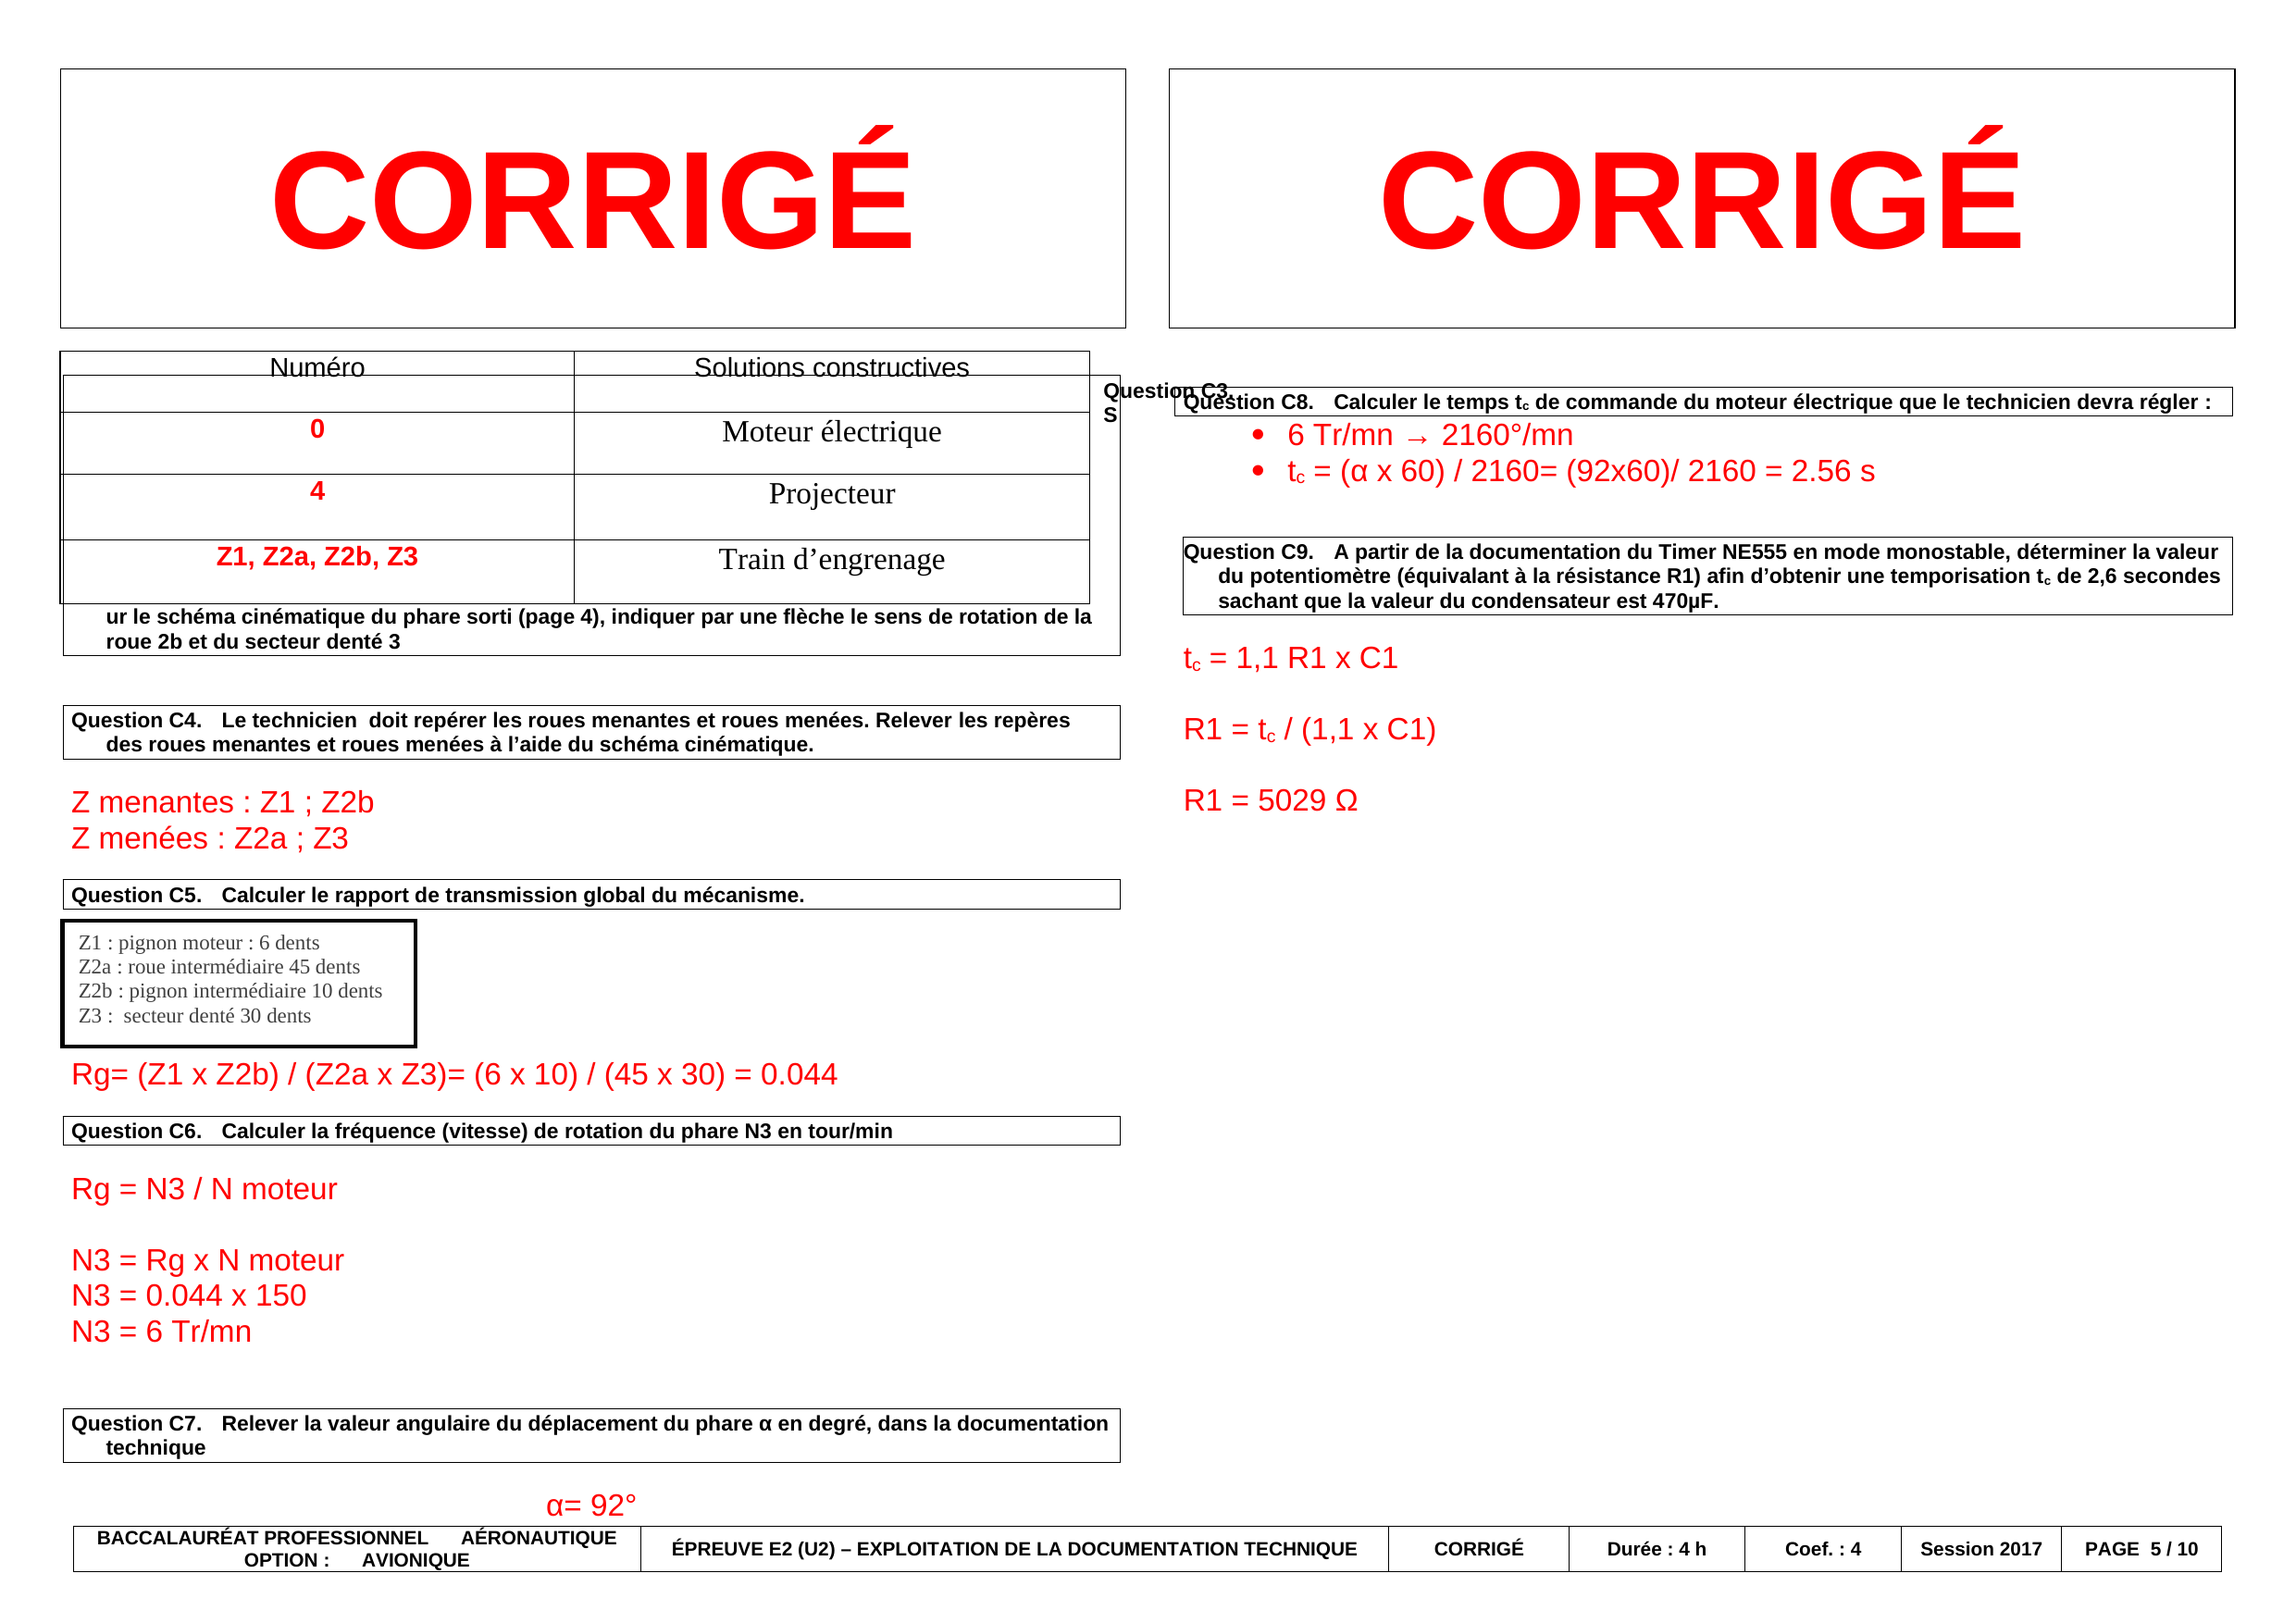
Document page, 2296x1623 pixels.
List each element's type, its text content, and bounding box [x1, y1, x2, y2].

list Sur le schéma cinématique du phare sorti (page 4), indiquer par une flèche le sens de rotation de la roue 2b et du secteur denté 3 [64, 376, 1120, 655]
text R1 = tc / (1,1 x C1) [1183, 711, 2224, 747]
list Calculer le rapport de transmission global du mécanisme. [64, 880, 1120, 909]
table_cell Train d’engrenage [575, 540, 1089, 603]
table_cell 4 [61, 475, 574, 539]
list Le technicien doit repérer les roues menantes et roues menées. Relever les repères des roues menantes et roues menées à l’aide du schéma cinématique. [64, 706, 1120, 759]
table_header Solutions constructives [575, 352, 1089, 412]
text Rg= (Z1 x Z2b) / (Z2a x Z3)= (6 x 10) / (45 x 30) = 0.044 [71, 1056, 1112, 1091]
list Calculer la fréquence (vitesse) de rotation du phare N3 en tour/min [64, 1117, 1120, 1145]
list 6 Tr/mn → 2160°/mn [1252, 416, 2224, 452]
text R1 = 5029 Ω [1183, 782, 2224, 818]
table_cell 0 [61, 413, 574, 474]
list A partir de la documentation du Timer NE555 en mode monostable, déterminer la valeur du potentiomètre (équivalant à la résistance R1) afin d’obtenir une temporisation tc de 2,6 secondes sachant que la valeur du condensateur est 470µF. [1184, 538, 2232, 614]
text α= 92° [71, 1487, 1112, 1523]
text N3 = 0.044 x 150 [71, 1277, 1112, 1313]
table_cell Projecteur [575, 475, 1089, 539]
list tc = (α x 60) / 2160= (92x60)/ 2160 = 2.56 s [1252, 452, 2224, 488]
text N3 = Rg x N moteur [71, 1242, 1112, 1277]
table_cell Moteur électrique [575, 413, 1089, 474]
table_cell Z1, Z2a, Z2b, Z3 [61, 540, 574, 603]
text Rg = N3 / N moteur [71, 1171, 1112, 1206]
list Calculer le temps tc de commande du moteur électrique que le technicien devra régler : [1175, 388, 2232, 415]
table_header Numéro [61, 352, 574, 412]
text Z menées : Z2a ; Z3 [71, 820, 1112, 855]
text Z menantes : Z1 ; Z2b [71, 784, 1112, 820]
text N3 = 6 Tr/mn [71, 1313, 1112, 1348]
text tc = 1,1 R1 x C1 [1183, 639, 2224, 675]
list Relever la valeur angulaire du déplacement du phare α en degré, dans la documentation technique [64, 1409, 1120, 1462]
